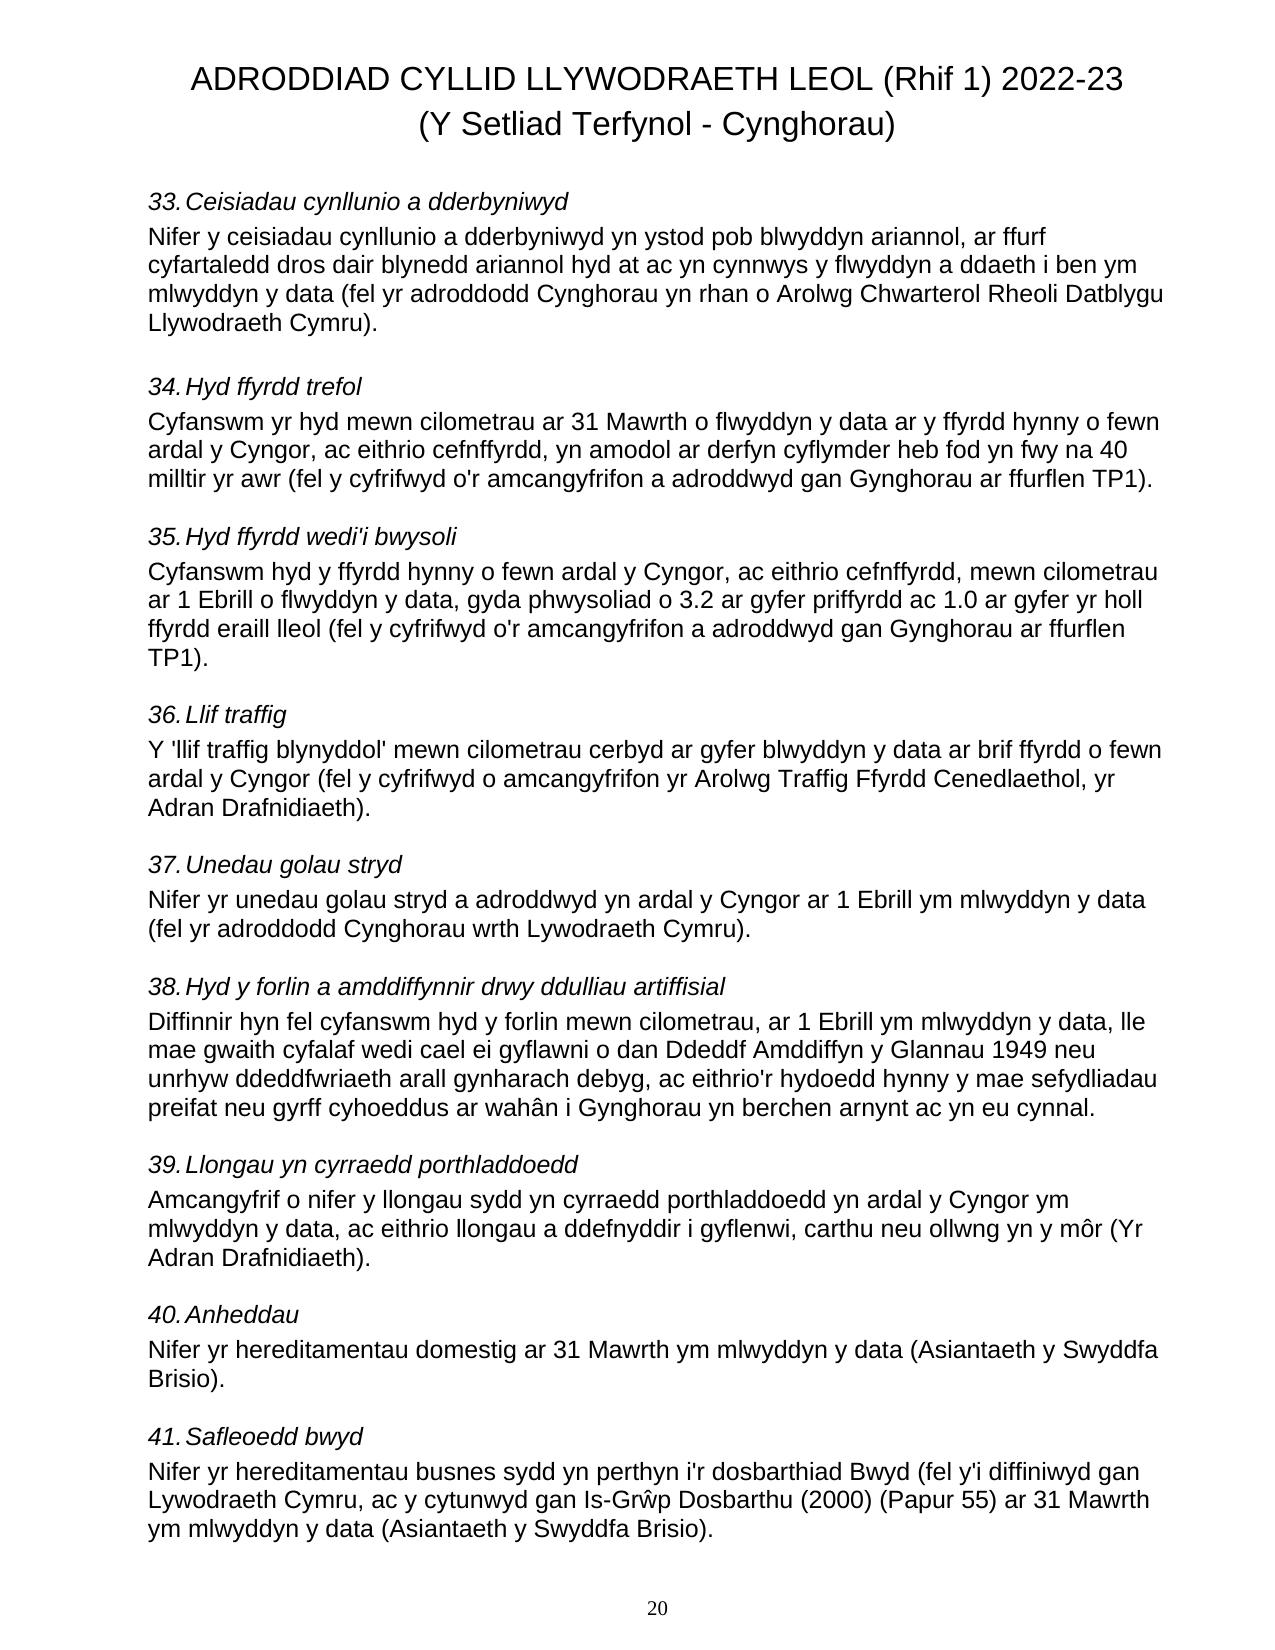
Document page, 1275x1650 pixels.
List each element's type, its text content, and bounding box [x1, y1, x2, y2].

text Cyfanswm yr hyd mewn cilometrau ar 31 Mawrth o flwyddyn y data ar y ffyrdd hynny o fewn ardal y Cyngor, ac eithrio cefnffyrdd, yn amodol ar derfyn cyflymder heb fod yn fwy na 40 milltir yr awr (fel y cyfrifwyd o'r amcangyfrifon a adroddwyd gan Gynghorau ar ffurflen TP1). [148, 407, 1167, 493]
text Cyfanswm hyd y ffyrdd hynny o fewn ardal y Cyngor, ac eithrio cefnffyrdd, mewn cilometrau ar 1 Ebrill o flwyddyn y data, gyda phwysoliad o 3.2 ar gyfer priffyrdd ac 1.0 ar gyfer yr holl ffyrdd eraill lleol (fel y cyfrifwyd o'r amcangyfrifon a adroddwyd gan Gynghorau ar ffurflen TP1). [148, 557, 1167, 672]
text Nifer yr unedau golau stryd a adroddwyd yn ardal y Cyngor ar 1 Ebrill ym mlwyddyn y data (fel yr adroddodd Cynghorau wrth Lywodraeth Cymru). [148, 886, 1167, 943]
list Ceisiadau cynllunio a dderbyniwyd [148, 187, 1167, 216]
list Unedau golau stryd [148, 851, 1167, 879]
text Y 'llif traffig blynyddol' mewn cilometrau cerbyd ar gyfer blwyddyn y data ar brif ffyrdd o fewn ardal y Cyngor (fel y cyfrifwyd o amcangyfrifon yr Arolwg Traffig Ffyrdd Cenedlaethol, yr Adran Drafnidiaeth). [148, 736, 1167, 822]
list Llongau yn cyrraedd porthladdoedd [148, 1151, 1167, 1179]
text Nifer yr hereditamentau busnes sydd yn perthyn i'r dosbarthiad Bwyd (fel y'i diffiniwyd gan Lywodraeth Cymru, ac y cytunwyd gan Is-Grŵp Dosbarthu (2000) (Papur 55) ar 31 Mawrth ym mlwyddyn y data (Asiantaeth y Swyddfa Brisio). [148, 1457, 1167, 1543]
list Anheddau [148, 1301, 1167, 1329]
text Nifer y ceisiadau cynllunio a dderbyniwyd yn ystod pob blwyddyn ariannol, ar ffurf cyfartaledd dros dair blynedd ariannol hyd at ac yn cynnwys y flwyddyn a ddaeth i ben ym mlwyddyn y data (fel yr adroddodd Cynghorau yn rhan o Arolwg Chwarterol Rheoli Datblygu Llywodraeth Cymru). [148, 222, 1167, 337]
list Safleoedd bwyd [148, 1422, 1167, 1451]
text Amcangyfrif o nifer y llongau sydd yn cyrraedd porthladdoedd yn ardal y Cyngor ym mlwyddyn y data, ac eithrio llongau a ddefnyddir i gyflenwi, carthu neu ollwng yn y môr (Yr Adran Drafnidiaeth). [148, 1186, 1167, 1272]
list Hyd ffyrdd wedi'i bwysoli [148, 522, 1167, 551]
text Nifer yr hereditamentau domestig ar 31 Mawrth ym mlwyddyn y data (Asiantaeth y Swyddfa Brisio). [148, 1336, 1167, 1393]
list Llif traffig [148, 701, 1167, 729]
text Diffinnir hyn fel cyfanswm hyd y forlin mewn cilometrau, ar 1 Ebrill ym mlwyddyn y data, lle mae gwaith cyfalaf wedi cael ei gyflawni o dan Ddeddf Amddiffyn y Glannau 1949 neu unrhyw ddeddfwriaeth arall gynharach debyg, ac eithrio'r hydoedd hynny y mae sefydliadau preifat neu gyrff cyhoeddus ar wahân i Gynghorau yn berchen arnynt ac yn eu cynnal. [148, 1007, 1167, 1122]
list Hyd ffyrdd trefol [148, 372, 1167, 401]
list Hyd y forlin a amddiffynnir drwy ddulliau artiffisial [148, 972, 1167, 1001]
